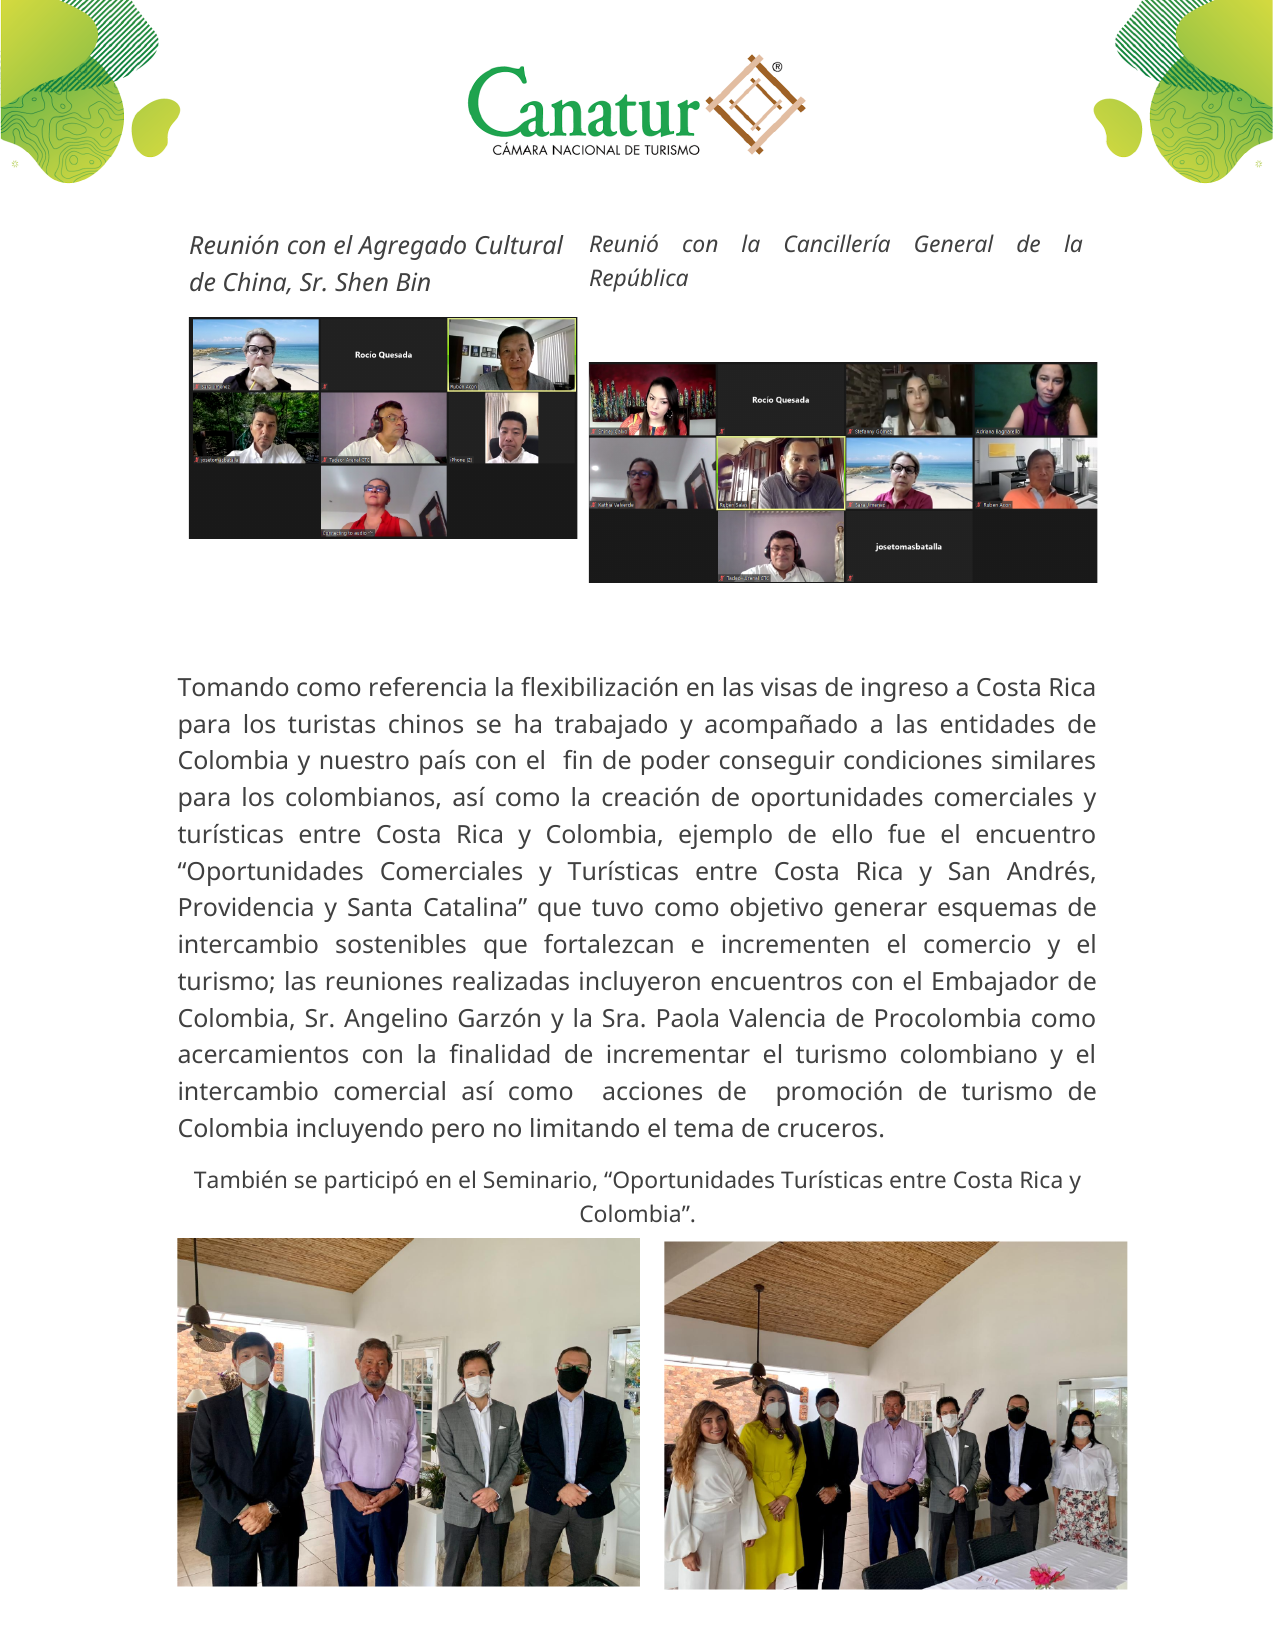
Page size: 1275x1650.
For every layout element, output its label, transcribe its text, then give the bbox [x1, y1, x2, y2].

table_header Reunió con la Cancillería General de la República [578, 211, 1097, 652]
picture [177, 1238, 640, 1587]
table_header Reunión con el Agregado Cultural de China, Sr. Shen Bin [178, 211, 577, 652]
picture [188, 317, 578, 539]
text Tomando como referencia la flexibilización en las visas de ingreso a Costa Rica para los turistas chinos se ha trabajado y acompañado a las entidades de Colombia y nuestro país con el fin de poder conseguir condiciones similares para los colombianos, así como la creación de oportunidades comerciales y turísticas entre Costa Rica y Colombia, ejemplo de ello fue el encuentro “Oportunidades Comerciales y Turísticas entre Costa Rica y San Andrés, Providencia y Santa Catalina” que tuvo como objetivo generar esquemas de intercambio sostenibles que fortalezcan e incrementen el comercio y el turismo; las reuniones realizadas incluyeron encuentros con el Embajador de Colombia, Sr. Angelino Garzón y la Sra. Paola Valencia de Procolombia como acercamientos con la finalidad de incrementar el turismo colombiano y el intercambio comercial así como acciones de promoción de turismo de Colombia incluyendo pero no limitando el tema de cruceros. [177, 669, 1098, 1145]
text También se participó en el Seminario, “Oportunidades Turísticas entre Costa Rica y Colombia”. [177, 1164, 1098, 1229]
picture [664, 1240, 1128, 1590]
picture [0, 0, 1273, 210]
picture [588, 362, 1098, 583]
